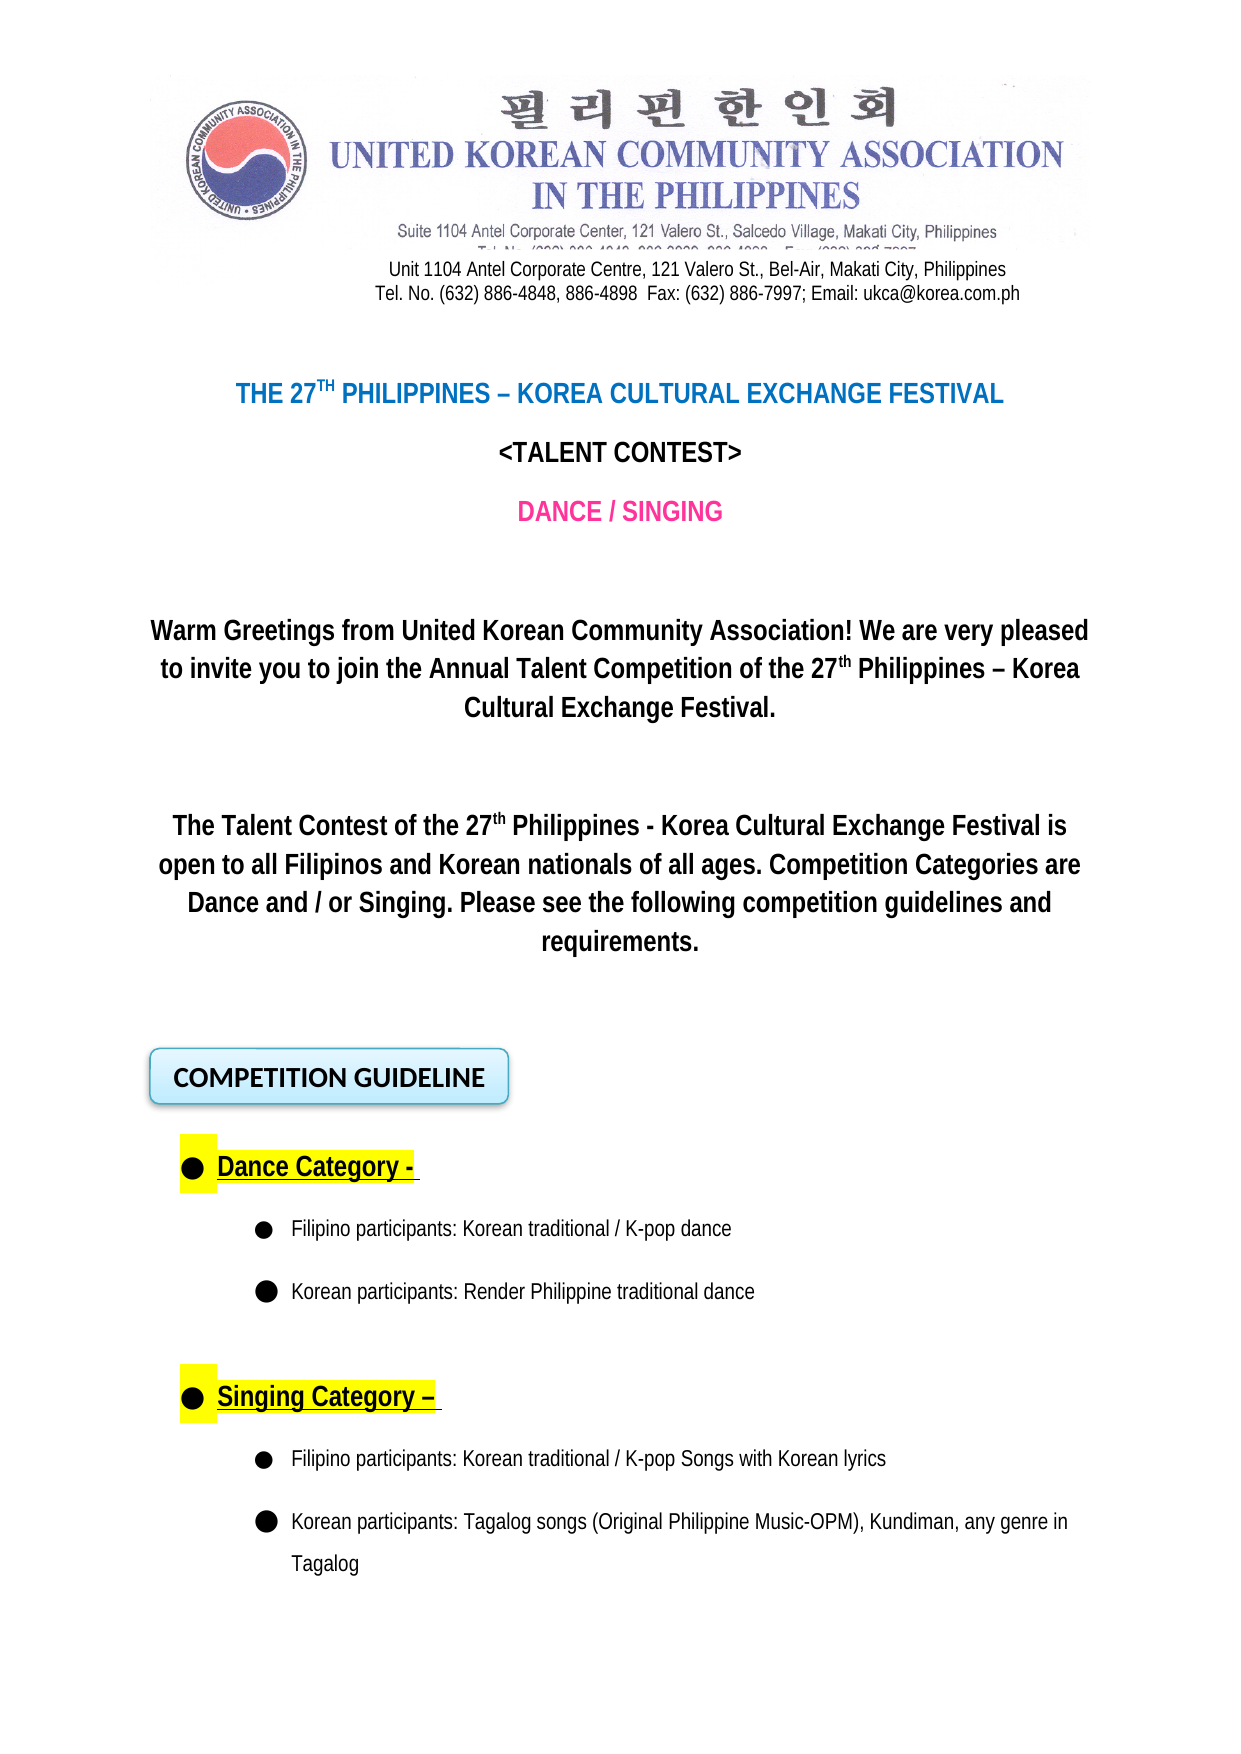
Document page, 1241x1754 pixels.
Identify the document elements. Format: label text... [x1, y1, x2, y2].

text THE 27TH PHILIPPINES – KOREA CULTURAL EXCHANGE FESTIVAL [150, 376, 1090, 409]
list Dance Category - [217, 1134, 1090, 1193]
text The Talent Contest of the 27th Philippines - Korea Cultural Exchange Festival is open to all Filipinos and Korean nationals of all ages. Competition Categories are Dance and / or Singing. Please see the following competition guidelines and requirements. [150, 808, 1090, 957]
list Korean participants: Render Philippine traditional dance [253, 1256, 1090, 1316]
list Singing Category – [217, 1364, 1090, 1423]
text Warm Greetings from United Korean Community Association! We are very pleased to invite you to join the Annual Talent Competition of the 27th Philippines – Korea Cultural Exchange Festival. [150, 613, 1090, 723]
list Filipino participants: Korean traditional / K-pop dance [253, 1202, 1090, 1249]
text <TALENT CONTEST> [150, 435, 1090, 469]
text DANCE / SINGING [150, 494, 1090, 528]
list Korean participants: Tagalog songs (Original Philippine Music-OPM), Kundiman, any genre in Tagalog [253, 1486, 1090, 1576]
list Filipino participants: Korean traditional / K-pop Songs with Korean lyrics [253, 1432, 1090, 1479]
picture [150, 75, 1091, 285]
